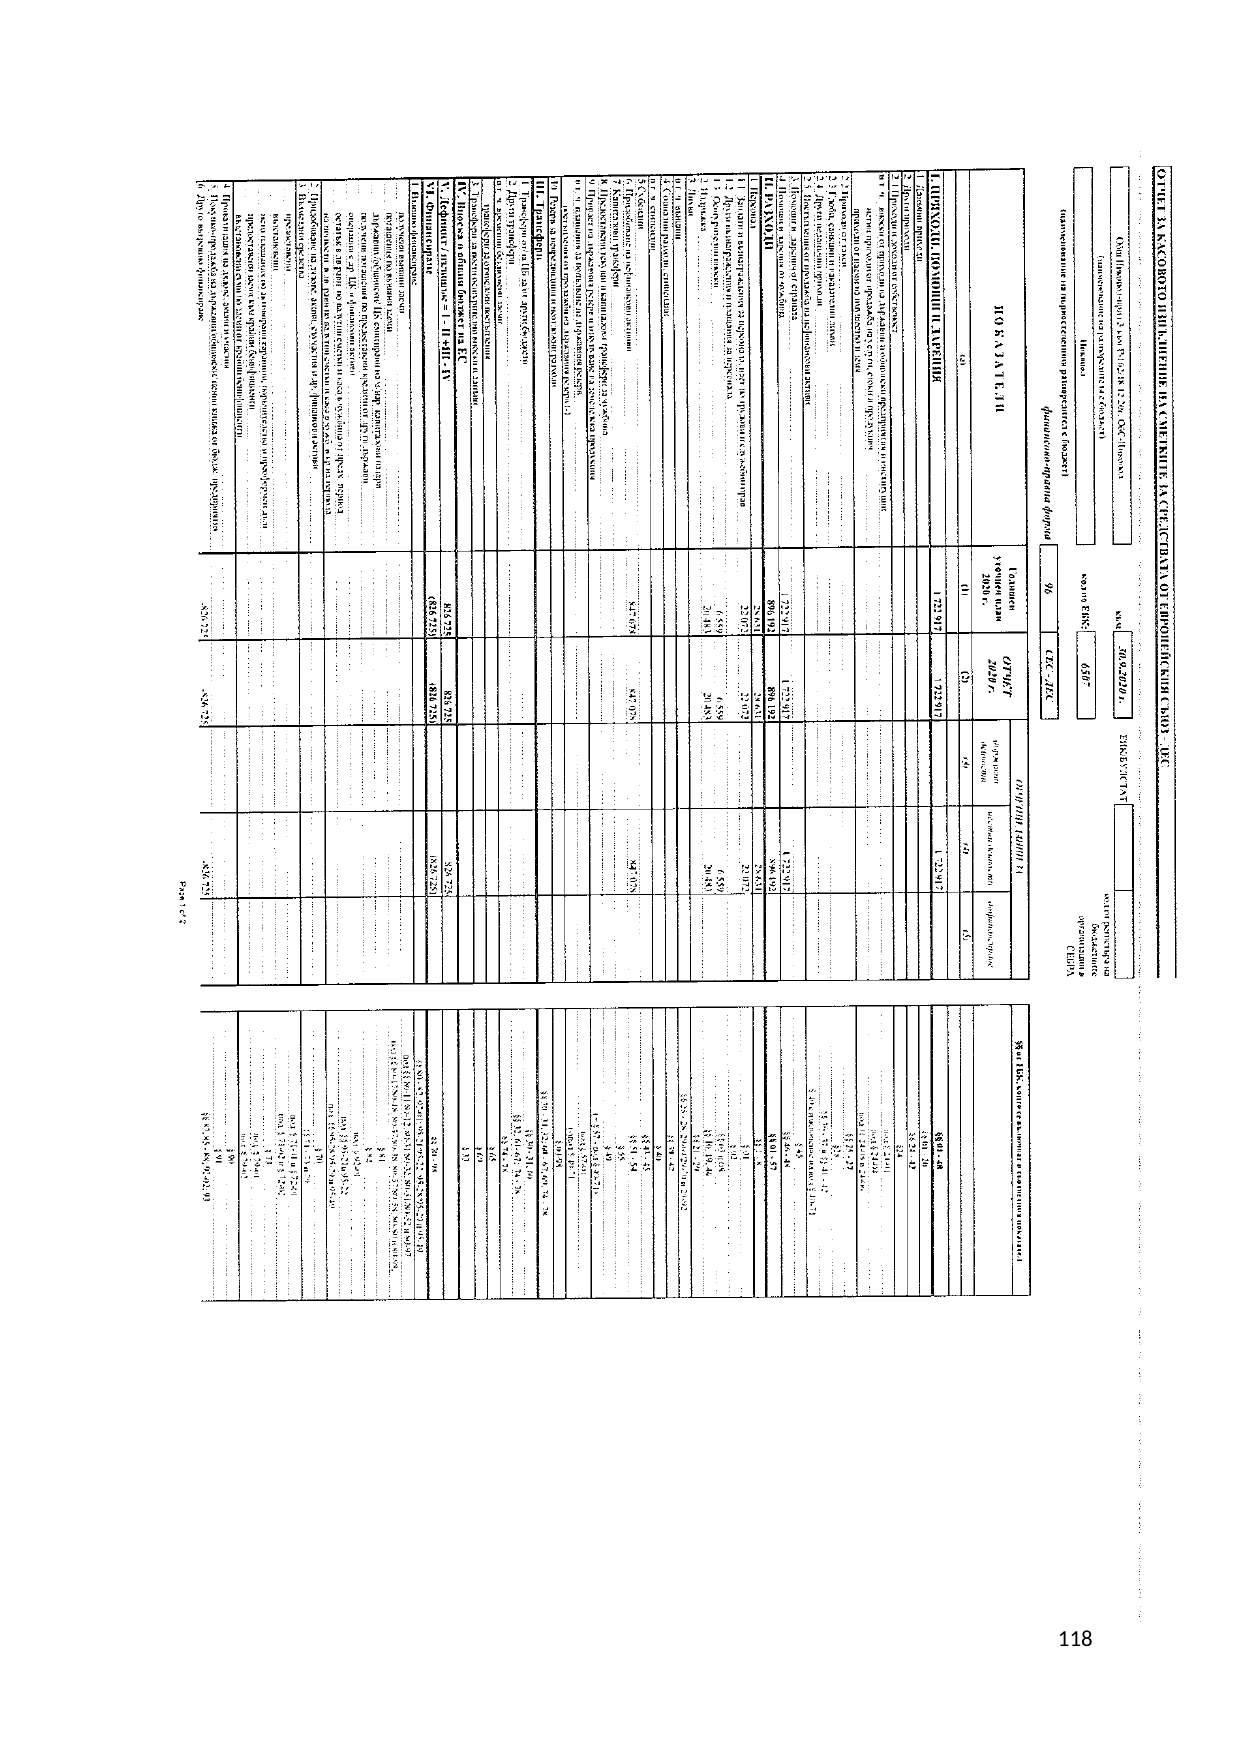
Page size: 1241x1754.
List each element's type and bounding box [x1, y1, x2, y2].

picture [147, 132, 1239, 1622]
